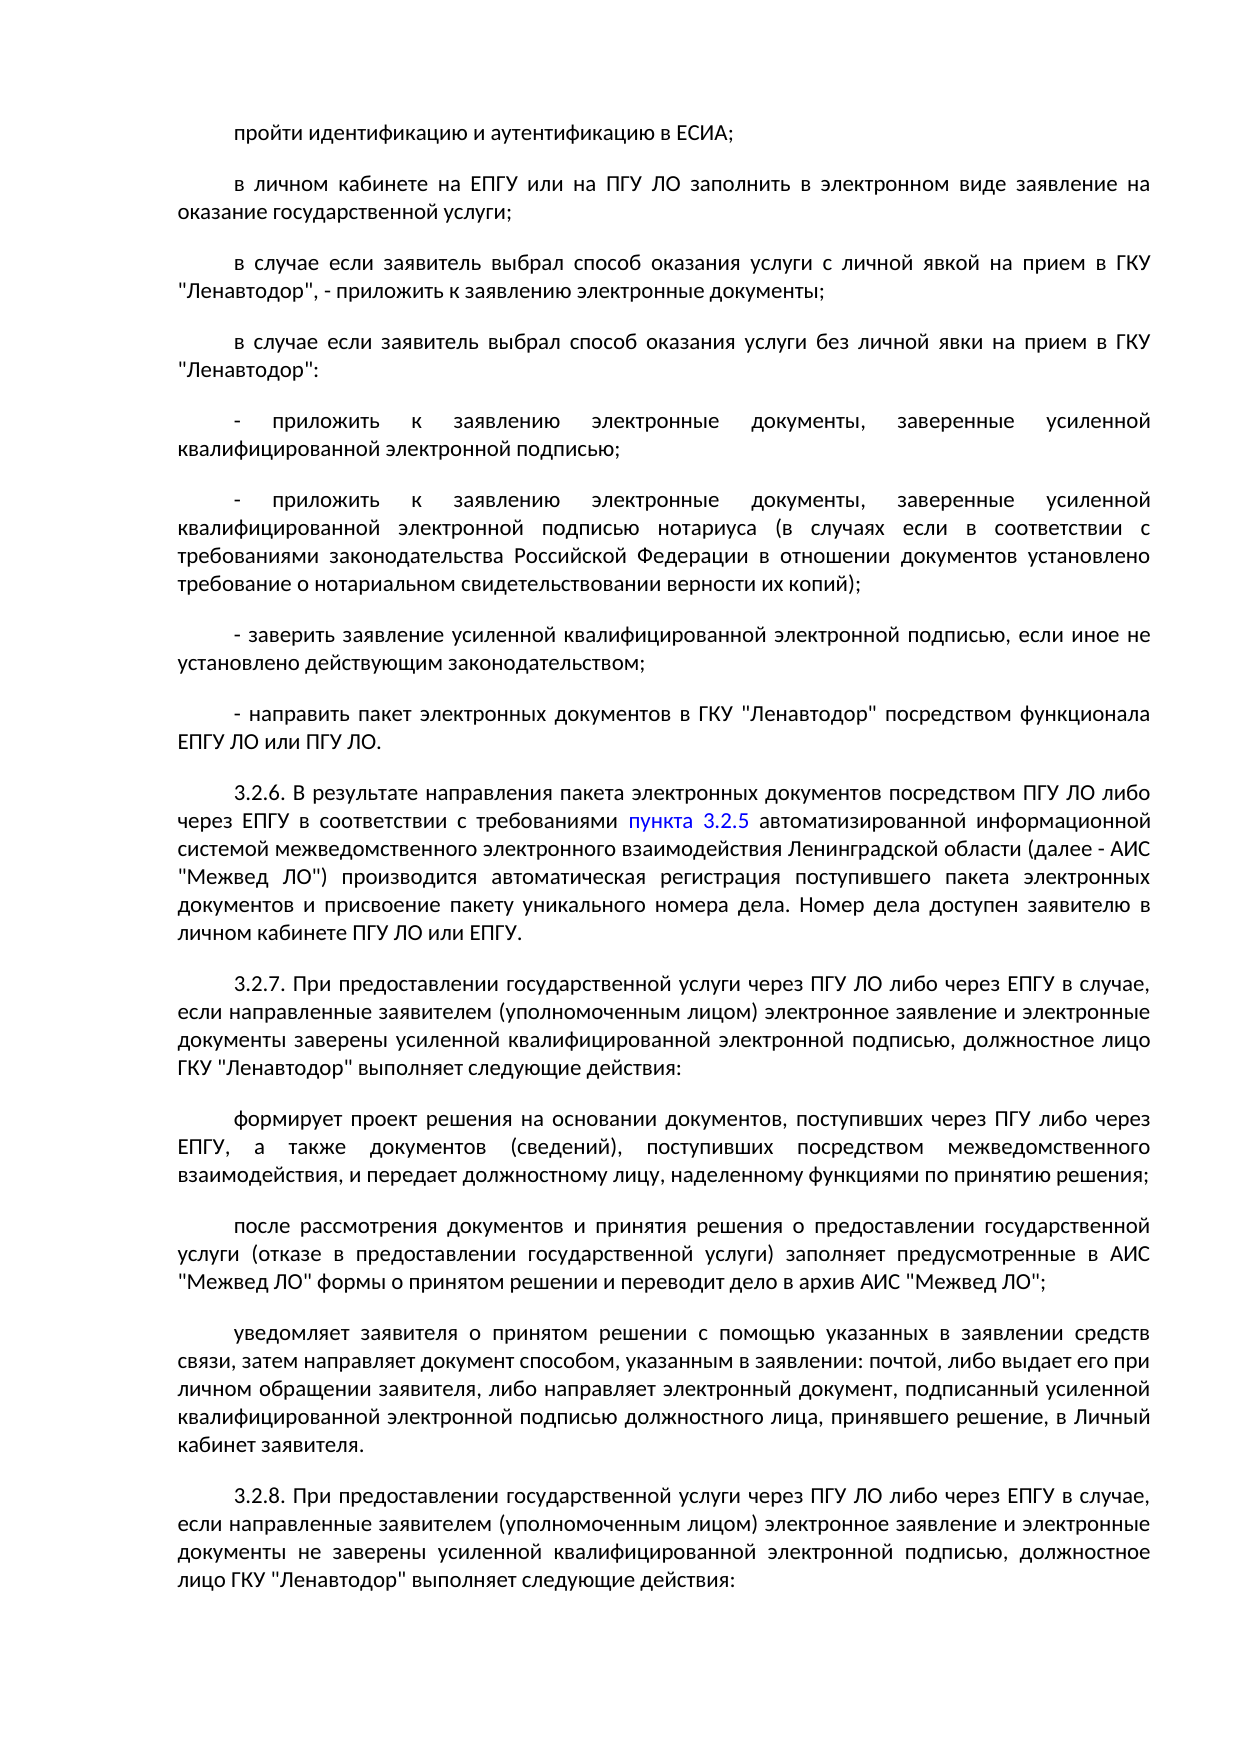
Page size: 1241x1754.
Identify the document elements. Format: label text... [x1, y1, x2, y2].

text после рассмотрения документов и принятия решения о предоставлении государственной услуги (отказе в предоставлении государственной услуги) заполняет предусмотренные в АИС "Межвед ЛО" формы о принятом решении и переводит дело в архив АИС "Межвед ЛО"; [177, 1211, 1152, 1295]
text в случае если заявитель выбрал способ оказания услуги без личной явки на прием в ГКУ "Ленавтодор": [177, 327, 1152, 383]
text - направить пакет электронных документов в ГКУ "Ленавтодор" посредством функционала ЕПГУ ЛО или ПГУ ЛО. [177, 699, 1152, 755]
text пройти идентификацию и аутентификацию в ЕСИА; [177, 118, 1152, 146]
text в личном кабинете на ЕПГУ или на ПГУ ЛО заполнить в электронном виде заявление на оказание государственной услуги; [177, 169, 1152, 225]
text 3.2.6. В результате направления пакета электронных документов посредством ПГУ ЛО либо через ЕПГУ в соответствии с требованиями пункта 3.2.5 автоматизированной информационной системой межведомственного электронного взаимодействия Ленинградской области (далее - АИС "Межвед ЛО") производится автоматическая регистрация поступившего пакета электронных документов и присвоение пакету уникального номера дела. Номер дела доступен заявителю в личном кабинете ПГУ ЛО или ЕПГУ. [177, 778, 1152, 946]
text уведомляет заявителя о принятом решении с помощью указанных в заявлении средств связи, затем направляет документ способом, указанным в заявлении: почтой, либо выдает его при личном обращении заявителя, либо направляет электронный документ, подписанный усиленной квалифицированной электронной подписью должностного лица, принявшего решение, в Личный кабинет заявителя. [177, 1318, 1152, 1458]
text в случае если заявитель выбрал способ оказания услуги с личной явкой на прием в ГКУ "Ленавтодор", - приложить к заявлению электронные документы; [177, 248, 1152, 304]
text - приложить к заявлению электронные документы, заверенные усиленной квалифицированной электронной подписью; [177, 406, 1152, 462]
text формирует проект решения на основании документов, поступивших через ПГУ либо через ЕПГУ, а также документов (сведений), поступивших посредством межведомственного взаимодействия, и передает должностному лицу, наделенному функциями по принятию решения; [177, 1104, 1152, 1188]
text 3.2.8. При предоставлении государственной услуги через ПГУ ЛО либо через ЕПГУ в случае, если направленные заявителем (уполномоченным лицом) электронное заявление и электронные документы не заверены усиленной квалифицированной электронной подписью, должностное лицо ГКУ "Ленавтодор" выполняет следующие действия: [177, 1481, 1152, 1593]
text - заверить заявление усиленной квалифицированной электронной подписью, если иное не установлено действующим законодательством; [177, 620, 1152, 676]
text 3.2.7. При предоставлении государственной услуги через ПГУ ЛО либо через ЕПГУ в случае, если направленные заявителем (уполномоченным лицом) электронное заявление и электронные документы заверены усиленной квалифицированной электронной подписью, должностное лицо ГКУ "Ленавтодор" выполняет следующие действия: [177, 969, 1152, 1081]
text - приложить к заявлению электронные документы, заверенные усиленной квалифицированной электронной подписью нотариуса (в случаях если в соответствии с требованиями законодательства Российской Федерации в отношении документов установлено требование о нотариальном свидетельствовании верности их копий); [177, 485, 1152, 597]
